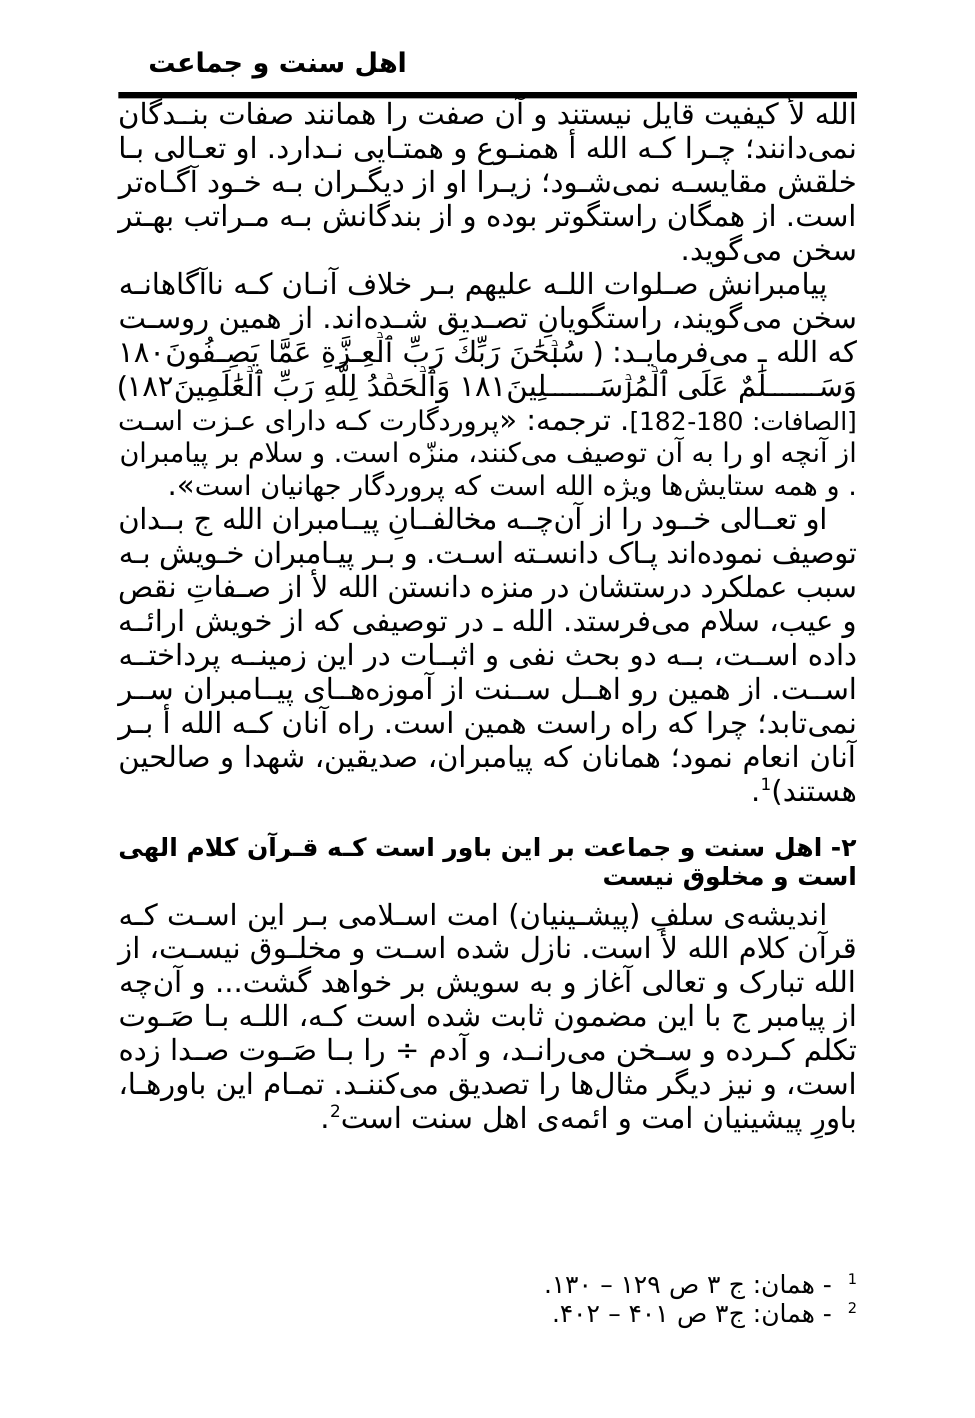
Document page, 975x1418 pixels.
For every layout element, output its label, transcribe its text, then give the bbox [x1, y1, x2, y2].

text ۲- اهل سنت و جماعت بر این باور است که قرآن کلام الهی است و مخلوق نیست [118, 833, 857, 892]
text او تعالی خود را از آن‌چه مخالفانِ پیامبران الله ج بدان توصیف نموده‌اند پاک دانسته است. و بر پیامبران خویش به سبب عملکرد درستشان در منزه دانستن الله ﻷ از صفاتِ نقص و عیب، سلام می‌فرستد. الله ـ در توصیفی که از خویش ارائه داده است، به دو بحث نفی و اثبات در این زمینه پرداخته است. از همین رو اهل سنت از آموزه‌های پیامبران سر نمی‌تابد؛ چرا که راه راست همین است. راه آنان که الله أ بر آنان انعام نمود؛ همانان که پیامبران، صدیقین، شهدا و صالحین هستند). [118, 503, 857, 808]
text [118, 98, 857, 267]
text پیامبرانش صلوات الله علیهم بر خلاف آنان که ناآگاهانه سخن می‌گویند، راستگویانِ تصدیق شده‌اند. از همین روست که الله ـ می‌فرماید: ﴿سُبۡحَٰنَ رَبِّكَ رَبِّ ٱلۡعِزَّةِ عَمَّا يَصِفُونَ١٨٠ وَسَلَٰمٌ عَلَى ٱلۡمُرۡسَلِينَ١٨١ وَٱلۡحَمۡدُ لِلَّهِ رَبِّ ٱلۡعَٰلَمِينَ١٨٢﴾ [الصافات: 180-182]. ترجمه: «پروردگارت که دارای عزت است از آنچه او را به آن توصیف می‌کنند، منزّه است. و سلام بر پیامبران . و همه ستایش‌ها ویژه الله است که پروردگار جهانیان است». [118, 267, 857, 503]
text اندیشه‌ی سلفِ (پیشینیان) امت اسلامی بر این است که قرآن کلام الله ﻷ است. نازل شده است و مخلوق نیست، از الله تبارک و تعالی آغاز و به سویش بر خواهد گشت... و آن‌چه از پیامبر ج با این مضمون ثابت شده است که، الله با صَوت تکلم کرده و سخن می‌راند، و آدم ÷ را با صَوت صدا زده است، و نیز دیگر مثال‌ها را تصدیق می‌کنند. تمام این باورها، باورِ پیشینیان امت و ائمه‌ی اهل سنت است. [118, 898, 857, 1136]
